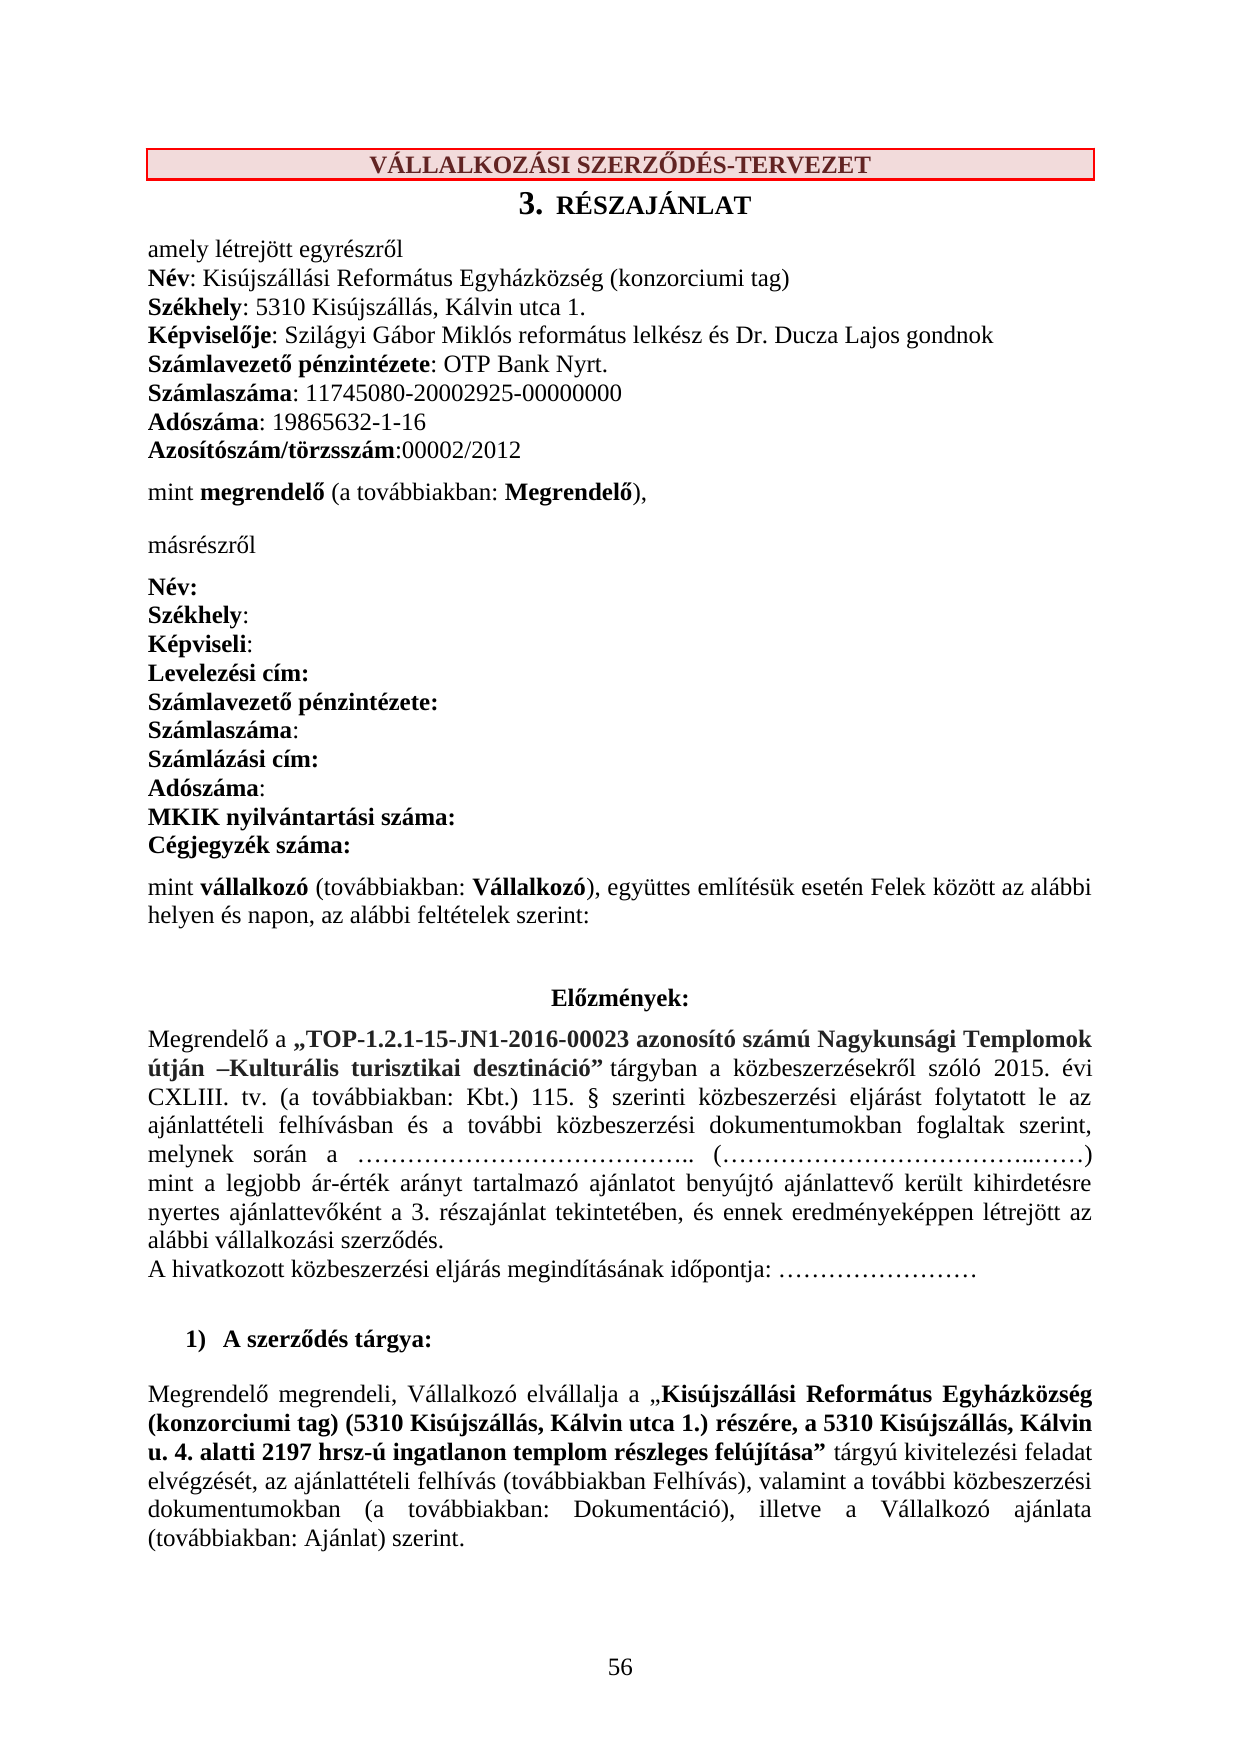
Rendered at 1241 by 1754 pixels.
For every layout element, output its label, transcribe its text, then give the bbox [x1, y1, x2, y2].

text Számlaszáma: [148, 715, 1093, 744]
list A szerződés tárgya: [185, 1324, 1093, 1353]
text Név: [148, 572, 1093, 600]
text Számlaszáma: 11745080-20002925-00000000 [148, 378, 1093, 407]
text Név: Kisújszállási Református Egyházközség (konzorciumi tag) [148, 263, 1093, 292]
text Képviseli: [148, 629, 1093, 658]
text Előzmények: [148, 983, 1093, 1012]
text másrészről [148, 530, 1093, 559]
text amely létrejött egyrészről [148, 234, 1093, 263]
text Megrendelő a „TOP-1.2.1-15-JN1-2016-00023 azonosító számú Nagykunsági Templomok útján –Kulturális turisztikai desztináció” tárgyban a közbeszerzésekről szóló 2015. évi CXLIII. tv. (a továbbiakban: Kbt.) 115. § szerinti közbeszerzési eljárást folytatott le az ajánlattételi felhívásban és a további közbeszerzési dokumentumokban foglaltak szerint, melynek során a ………………………………….. (………………………………..……) mint a legjobb ár-érték arányt tartalmazó ajánlatot benyújtó ajánlattevő került kihirdetésre nyertes ajánlattevőként a 3. részajánlat tekintetében, és ennek eredményeképpen létrejött az alábbi vállalkozási szerződés. [148, 1024, 1093, 1254]
text Levelezési cím: [148, 658, 1093, 687]
text MKIK nyilvántartási száma: [148, 802, 1093, 830]
text Számlavezető pénzintézete: OTP Bank Nyrt. [148, 349, 1093, 378]
text A hivatkozott közbeszerzési eljárás megindításának időpontja: …………………… [148, 1254, 1093, 1283]
text Számlavezető pénzintézete: [148, 687, 1093, 715]
text Megrendelő megrendeli, Vállalkozó elvállalja a „Kisújszállási Református Egyházközség (konzorciumi tag) (5310 Kisújszállás, Kálvin utca 1.) részére, a 5310 Kisújszállás, Kálvin u. 4. alatti 2197 hrsz-ú ingatlanon templom részleges felújítása” tárgyú kivitelezési feladat elvégzését, az ajánlattételi felhívás (továbbiakban Felhívás), valamint a további közbeszerzési dokumentumokban (a továbbiakban: Dokumentáció), illetve a Vállalkozó ajánlata (továbbiakban: Ajánlat) szerint. [148, 1379, 1093, 1552]
text VÁLLALKOZÁSI szerződés-tervezet [148, 150, 1093, 178]
text Székhely: [148, 600, 1093, 629]
text Cégjegyzék száma: [148, 830, 1093, 859]
text Képviselője: Szilágyi Gábor Miklós református lelkész és Dr. Ducza Lajos gondnok [148, 320, 1093, 349]
text mint vállalkozó (továbbiakban: Vállalkozó), együttes említésük esetén Felek között az alábbi helyen és napon, az alábbi feltételek szerint: [148, 872, 1093, 929]
text Azosítószám/törzsszám:00002/2012 [148, 435, 1093, 464]
text Adószáma: 19865632-1-16 [148, 407, 1093, 435]
text Adószáma: [148, 773, 1093, 802]
text mint megrendelő (a továbbiakban: Megrendelő), [148, 477, 1093, 505]
text Székhely: 5310 Kisújszállás, Kálvin utca 1. [148, 292, 1093, 320]
list részajánlat [177, 183, 1093, 222]
text Számlázási cím: [148, 744, 1093, 773]
